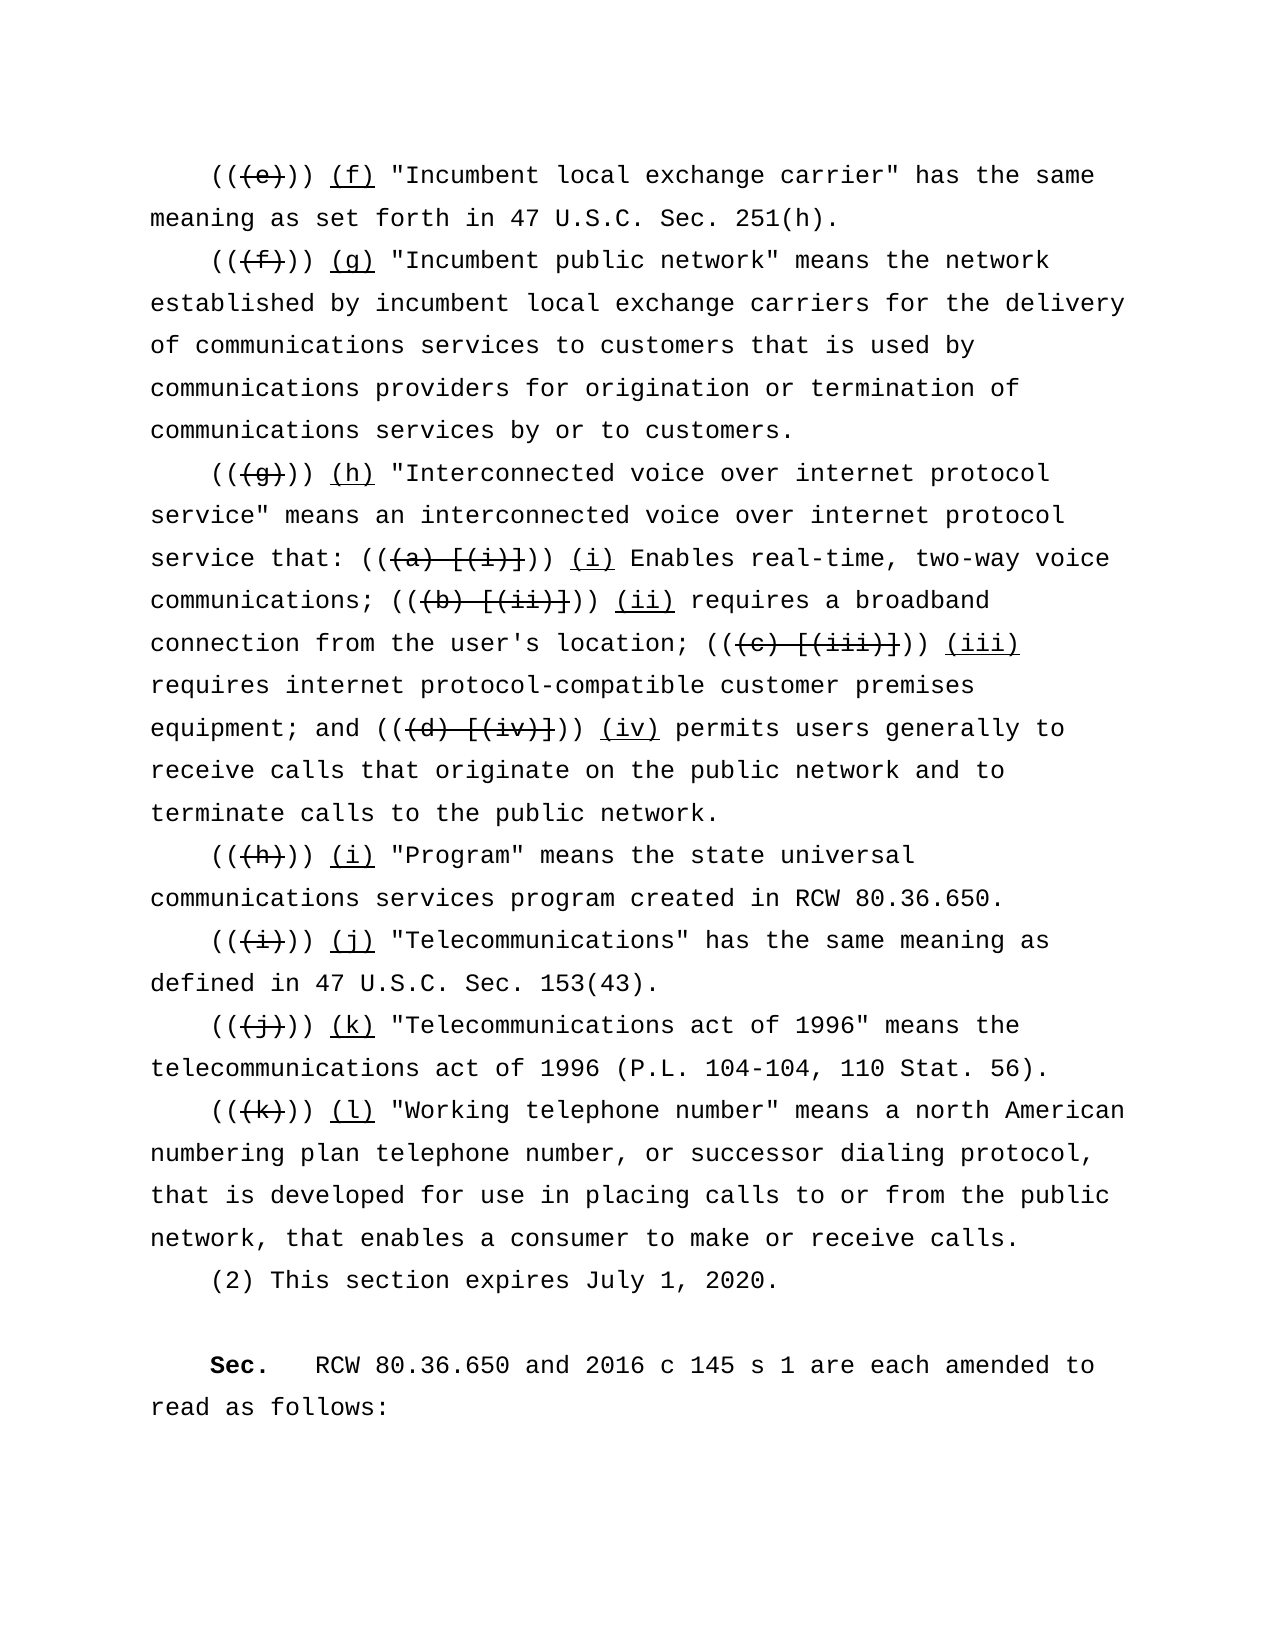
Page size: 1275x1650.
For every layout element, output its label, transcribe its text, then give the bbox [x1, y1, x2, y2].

text (((e))) (f) "Incumbent local exchange carrier" has the same meaning as set forth in 47 U.S.C. Sec. 251(h). [150, 150, 1125, 235]
text (((g))) (h) "Interconnected voice over internet protocol service" means an interconnected voice over internet protocol service that: (((a) [(i)])) (i) Enables real-time, two-way voice communications; (((b) [(ii)])) (ii) requires a broadband connection from the user's location; (((c) [(iii)])) (iii) requires internet protocol-compatible customer premises equipment; and (((d) [(iv)])) (iv) permits users generally to receive calls that originate on the public network and to terminate calls to the public network. [150, 447, 1125, 830]
text (2) This section expires July 1, 2020. [150, 1255, 1125, 1297]
text (((f))) (g) "Incumbent public network" means the network established by incumbent local exchange carriers for the delivery of communications services to customers that is used by communications providers for origination or termination of communications services by or to customers. [150, 235, 1125, 447]
text Sec. RCW 80.36.650 and 2016 c 145 s 1 are each amended to read as follows: [150, 1339, 1125, 1424]
text (((k))) (l) "Working telephone number" means a north American numbering plan telephone number, or successor dialing protocol, that is developed for use in placing calls to or from the public network, that enables a consumer to make or receive calls. [150, 1085, 1125, 1255]
text (((h))) (i) "Program" means the state universal communications services program created in RCW 80.36.650. [150, 830, 1125, 915]
text (((i))) (j) "Telecommunications" has the same meaning as defined in 47 U.S.C. Sec. 153(43). [150, 915, 1125, 1000]
text (((j))) (k) "Telecommunications act of 1996" means the telecommunications act of 1996 (P.L. 104-104, 110 Stat. 56). [150, 1000, 1125, 1085]
